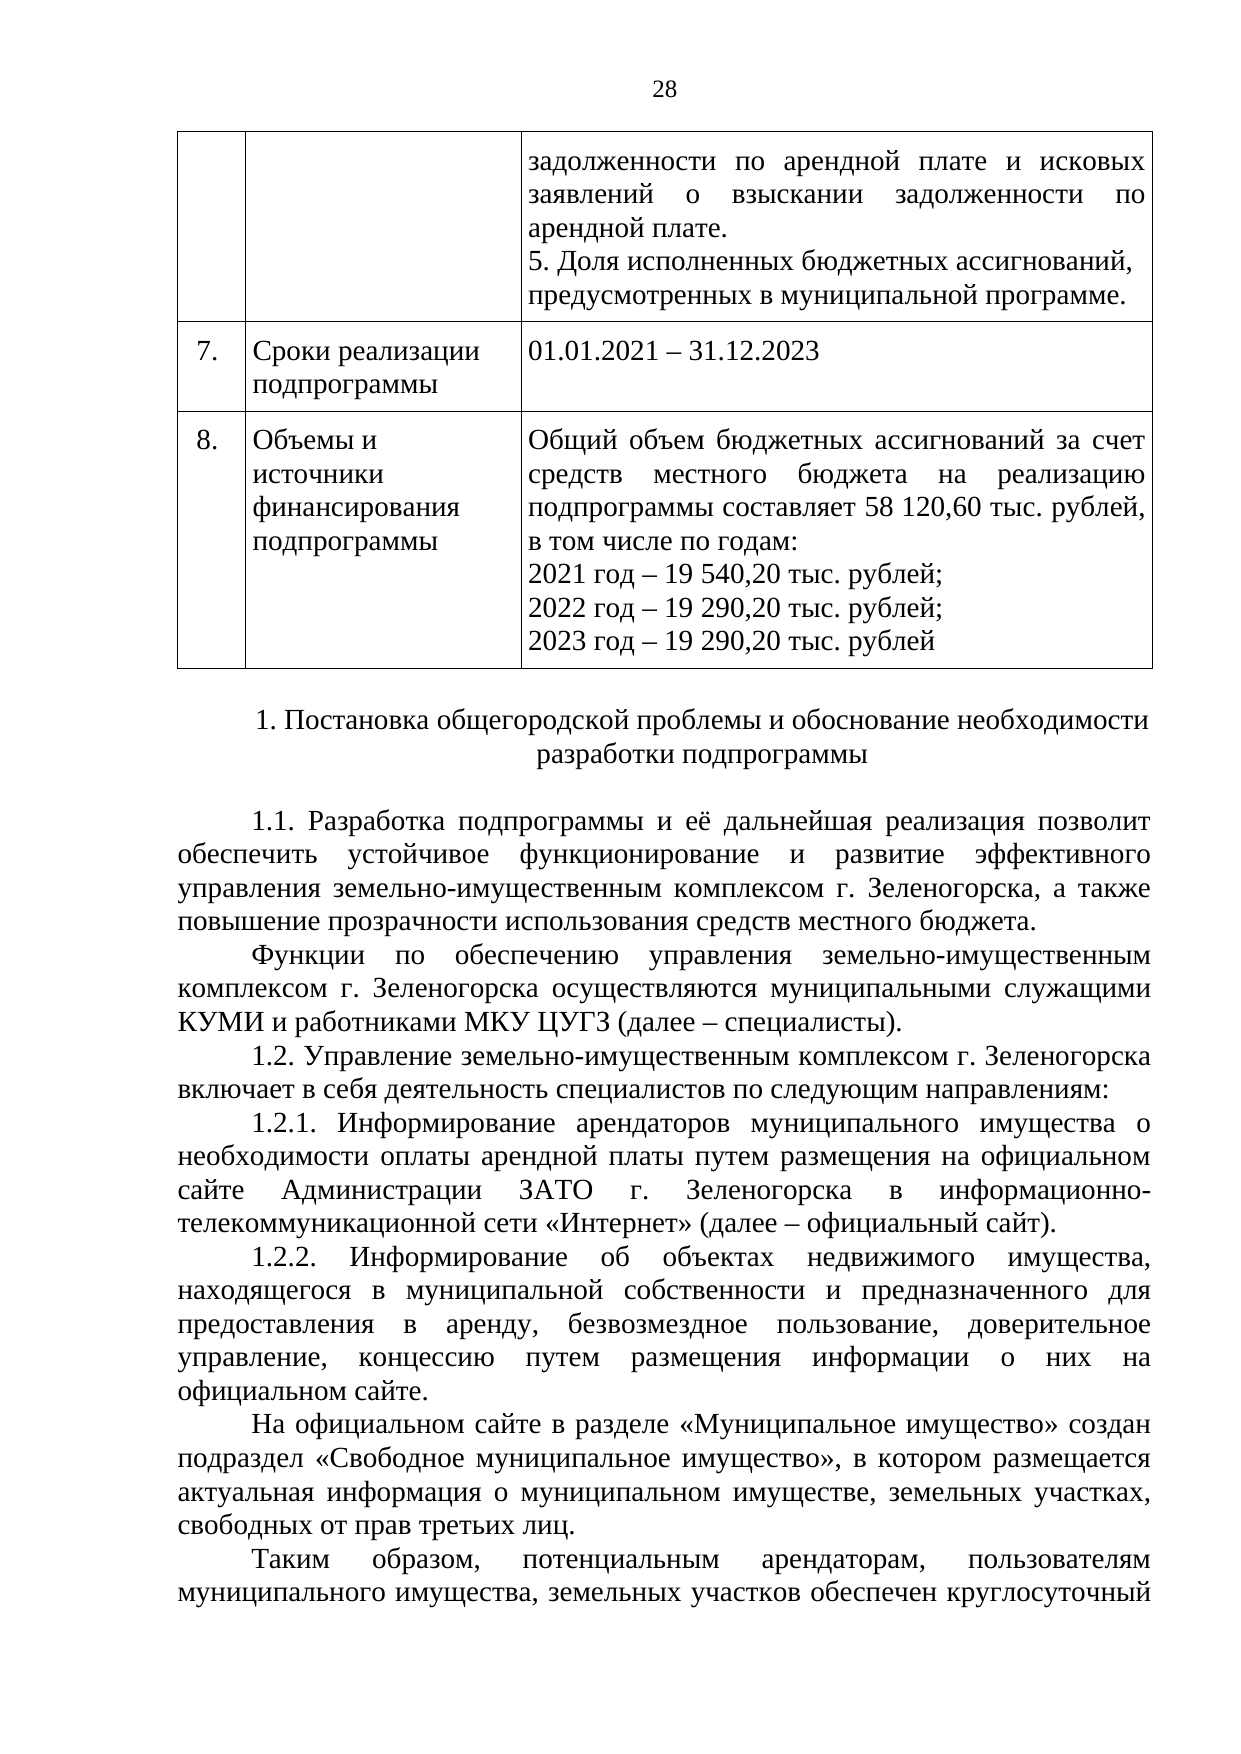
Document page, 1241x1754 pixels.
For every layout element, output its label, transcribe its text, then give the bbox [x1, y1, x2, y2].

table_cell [522, 132, 1152, 321]
text 1.2. Управление земельно-имущественным комплексом г. Зеленогорска включает в себя деятельность специалистов по следующим направлениям: [177, 1038, 1152, 1105]
table_cell 7. [178, 322, 245, 411]
table_cell Объемы и источники финансирования подпрограммы [246, 412, 521, 668]
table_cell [246, 132, 521, 321]
table_cell Сроки реализации подпрограммы [246, 322, 521, 411]
text 1.2.1. Информирование арендаторов муниципального имущества о необходимости оплаты арендной платы путем размещения на официальном сайте Администрации ЗАТО г. Зеленогорска в информационно-телекоммуникационной сети «Интернет» (далее – официальный сайт). [177, 1105, 1152, 1239]
text 1. Постановка общегородской проблемы и обоснование необходимости разработки подпрограммы [252, 702, 1152, 769]
table_cell 8. [178, 412, 245, 668]
table_cell 01.01.2021 – 31.12.2023 [522, 322, 1152, 411]
text 1.2.2. Информирование об объектах недвижимого имущества, находящегося в муниципальной собственности и предназначенного для предоставления в аренду, безвозмездное пользование, доверительное управление, концессию путем размещения информации о них на официальном сайте. [177, 1239, 1152, 1407]
text 1.1. Разработка подпрограммы и её дальнейшая реализация позволит обеспечить устойчивое функционирование и развитие эффективного управления земельно-имущественным комплексом г. Зеленогорска, а также повышение прозрачности использования средств местного бюджета. [177, 803, 1152, 937]
text На официальном сайте в разделе «Муниципальное имущество» создан подраздел «Свободное муниципальное имущество», в котором размещается актуальная информация о муниципальном имуществе, земельных участках, свободных от прав третьих лиц. [177, 1407, 1152, 1541]
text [177, 1541, 1152, 1608]
table_cell 6. [178, 132, 245, 321]
text Функции по обеспечению управления земельно-имущественным комплексом г. Зеленогорска осуществляются муниципальными служащими КУМИ и работниками МКУ ЦУГЗ (далее – специалисты). [177, 937, 1152, 1038]
table_cell Общий объем бюджетных ассигнований за счет средств местного бюджета на реализацию подпрограммы составляет 58 120,60 тыс. рублей, в том числе по годам: 2021 год – 19 540,20 тыс. рублей; 2022 год – 19 290,20 тыс. рублей; 2023 год – 19 290,20 тыс. рублей [522, 412, 1152, 668]
